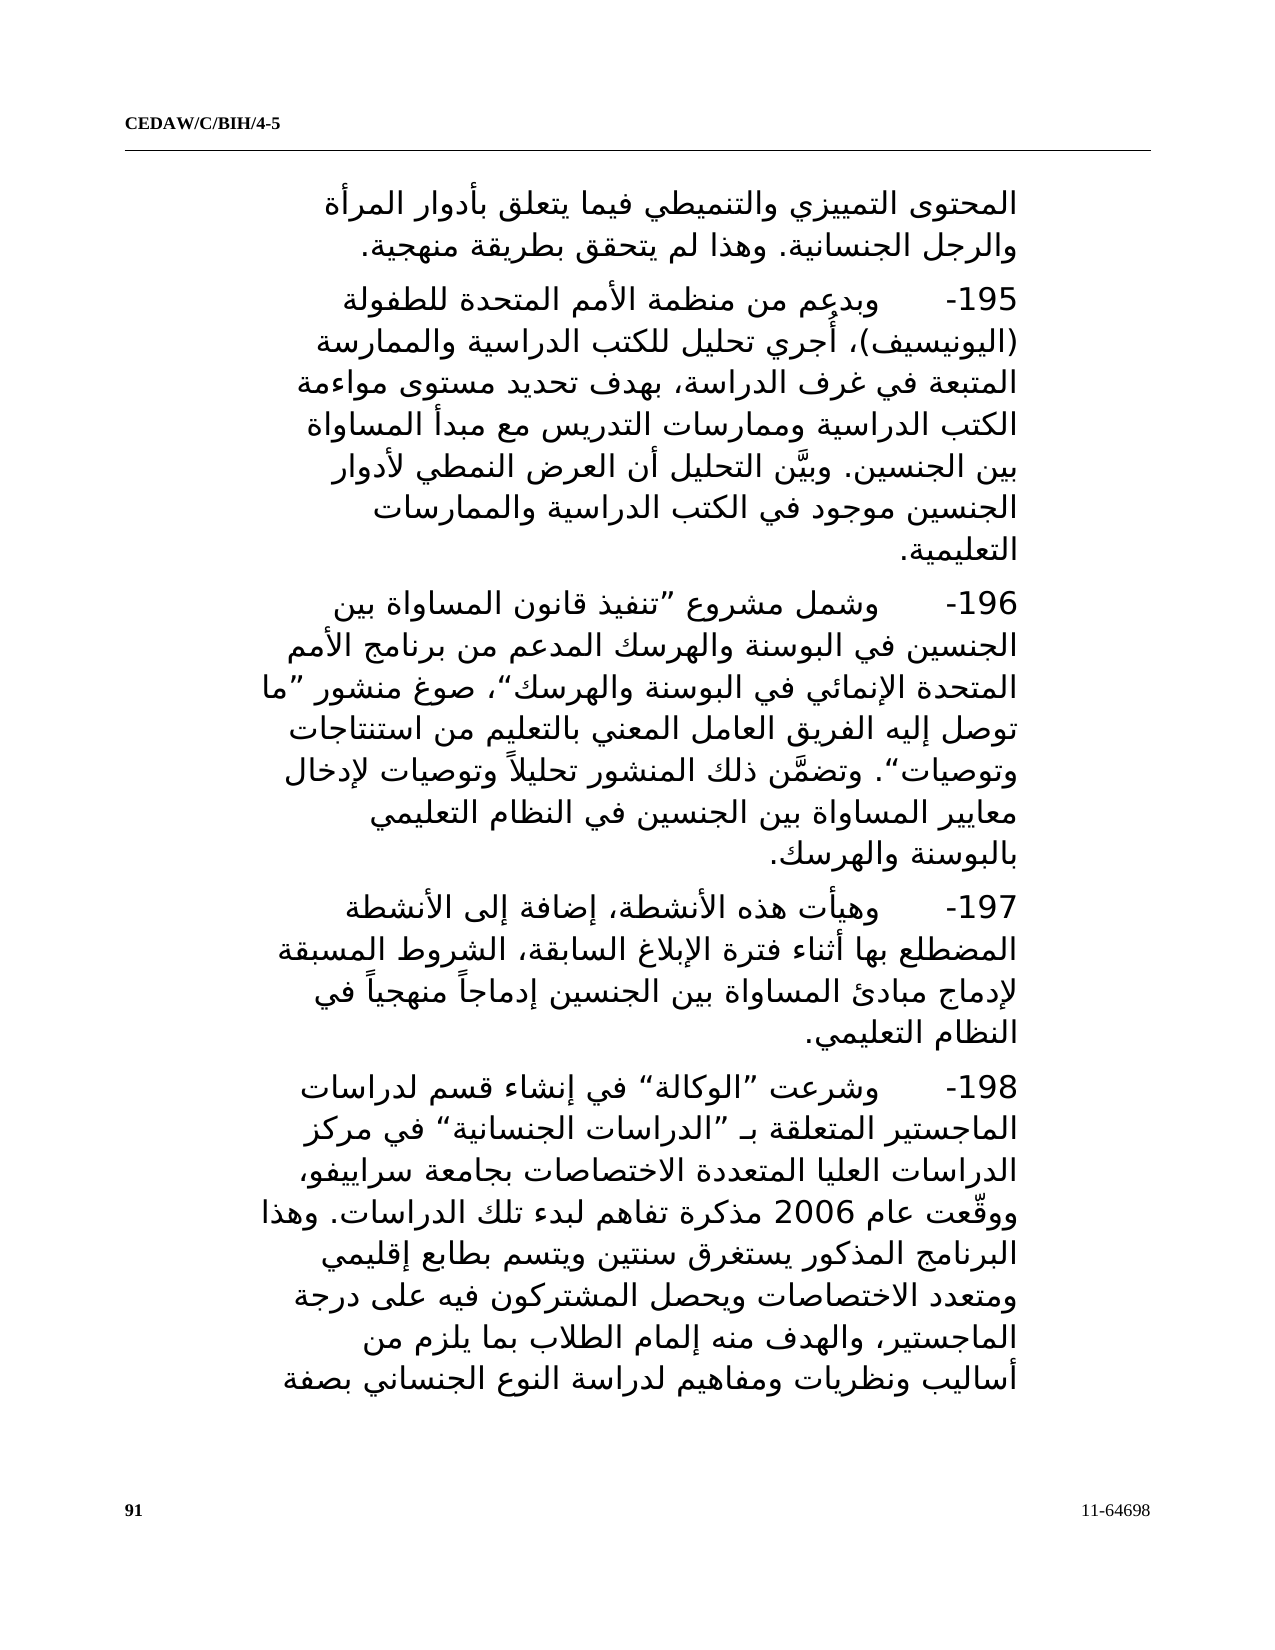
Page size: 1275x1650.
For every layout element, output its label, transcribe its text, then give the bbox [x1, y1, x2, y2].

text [256, 1065, 1018, 1398]
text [256, 181, 1018, 265]
text 195- وبدعم من منظمة الأمم المتحدة للطفولة (اليونيسيف)، أُجري تحليل للكتب الدراسية والممارسة المتبعة في غرف الدراسة، بهدف تحديد مستوى مواءمة الكتب الدراسية وممارسات التدريس مع مبدأ المساواة بين الجنسين. وبيَّن التحليل أن العرض النمطي لأدوار الجنسين موجود في الكتب الدراسية والممارسات التعليمية. [256, 277, 1018, 569]
text 197- وهيأت هذه الأنشطة، إضافة إلى الأنشطة المضطلع بها أثناء فترة الإبلاغ السابقة، الشروط المسبقة لإدماج مبادئ المساواة بين الجنسين إدماجاً منهجياً في النظام التعليمي. [256, 886, 1018, 1052]
text 196- وشمل مشروع ”تنفيذ قانون المساواة بين الجنسين في البوسنة والهرسك المدعم من برنامج الأمم المتحدة الإنمائي في البوسنة والهرسك“، صوغ منشور ”ما توصل إليه الفريق العامل المعني بالتعليم من استنتاجات وتوصيات“. وتضمَّن ذلك المنشور تحليلاً وتوصيات لإدخال معايير المساواة بين الجنسين في النظام التعليمي بالبوسنة والهرسك. [256, 581, 1018, 873]
